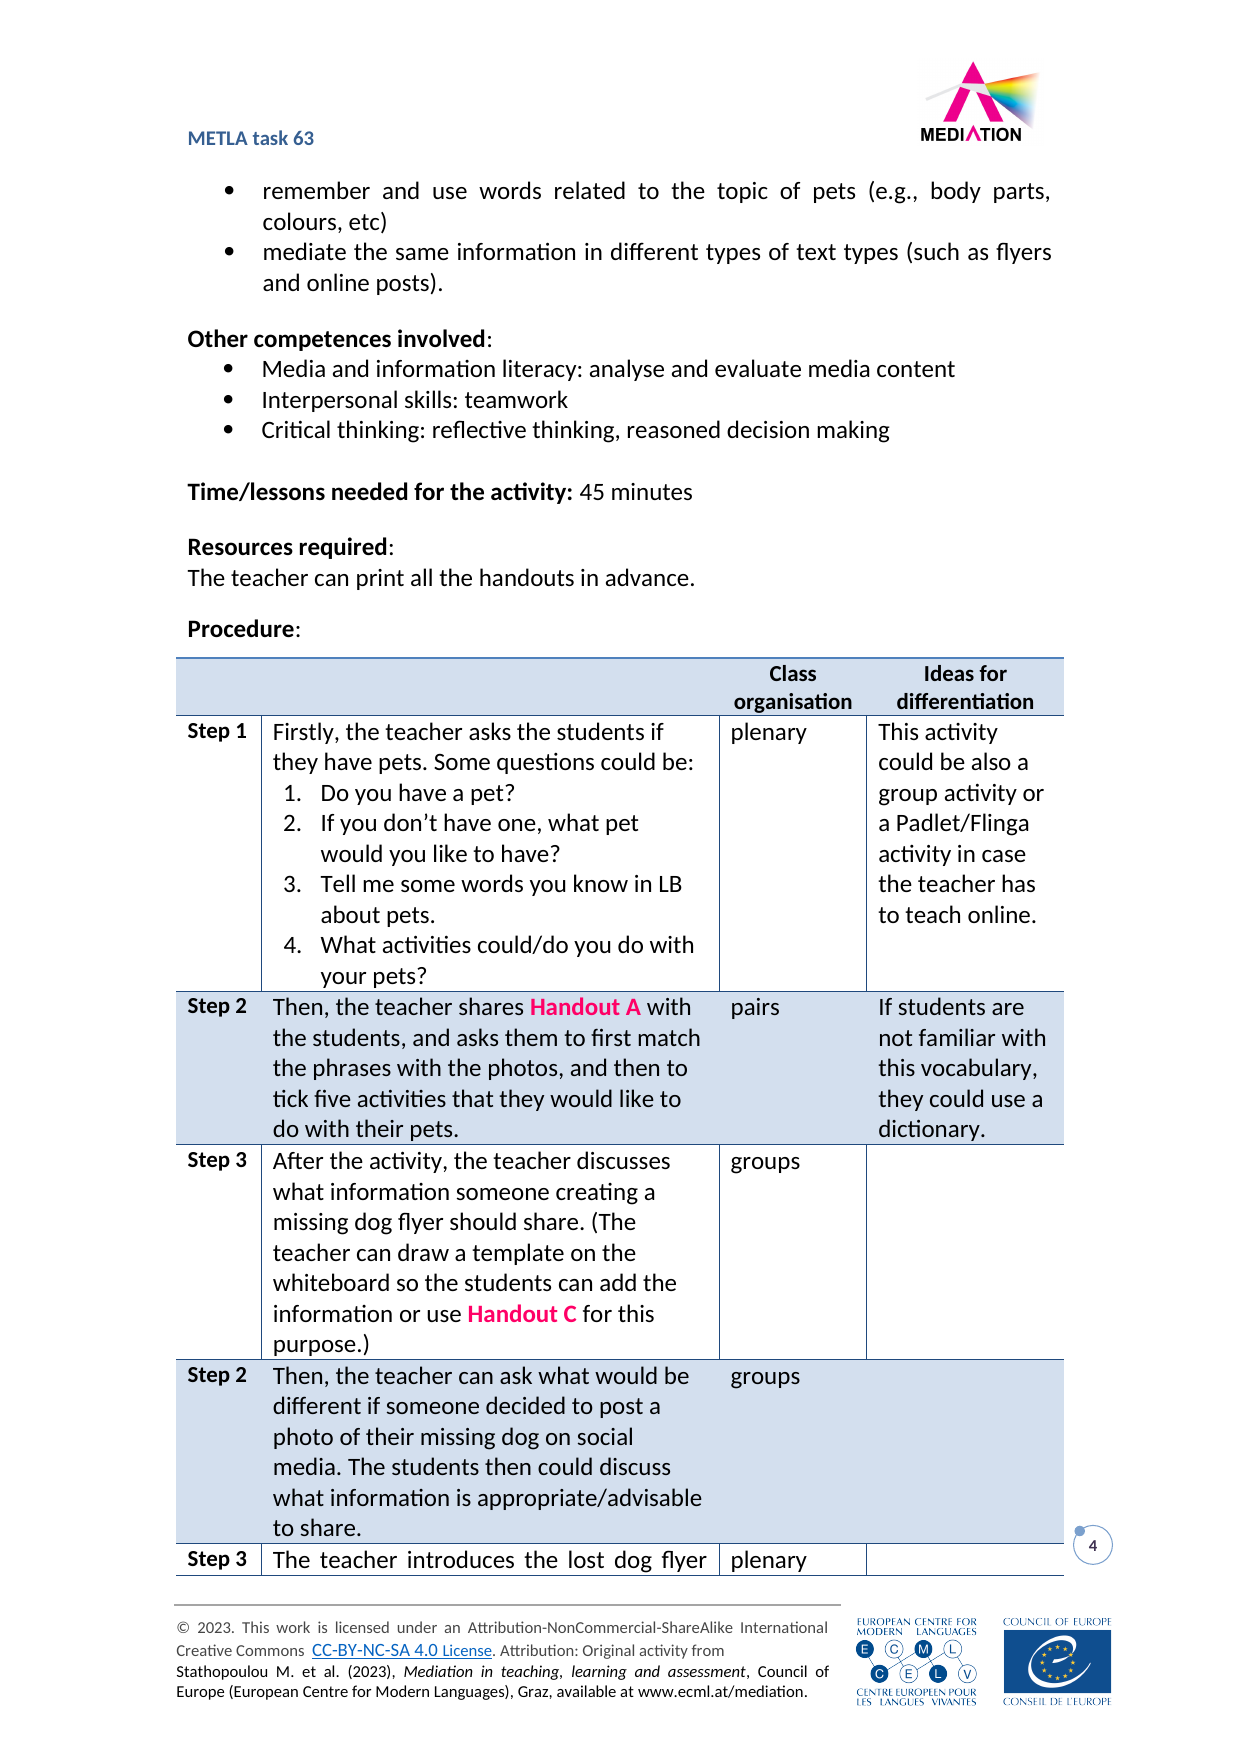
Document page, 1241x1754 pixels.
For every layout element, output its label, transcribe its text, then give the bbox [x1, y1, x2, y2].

table_cell Step 3 [176, 1544, 261, 1574]
list Critical thinking: reflective thinking, reasoned decision making [224, 414, 1053, 445]
table_cell Step 2 [176, 992, 261, 1144]
picture [855, 1617, 1113, 1706]
table_cell After the activity, the teacher discusses what information someone creating a missing dog flyer should share. (The teacher can draw a template on the whiteboard so the students can add the information or use Handout C for this purpose.) [262, 1145, 719, 1359]
list Interpersonal skills: teamwork [224, 384, 1053, 414]
table_cell The teacher introduces the lost dog flyer and Instagram templates (Handout C/D). [262, 1544, 719, 1574]
text Procedure: [187, 613, 1053, 644]
table_cell groups [719, 1360, 867, 1543]
table_cell [867, 1145, 1064, 1359]
text Resources required: [187, 532, 1053, 562]
table_header [261, 659, 719, 715]
table_cell [867, 1360, 1064, 1543]
text The teacher can print all the handouts in advance. [187, 562, 1053, 593]
table_cell If students are not familiar with this vocabulary, they could use a dictionary. [867, 992, 1064, 1144]
table_header Ideas for differentiation [867, 659, 1064, 715]
table_cell Step 3 [176, 1145, 261, 1359]
table_cell plenary [720, 1544, 866, 1574]
table_cell pairs [719, 992, 867, 1144]
table_cell plenary [720, 716, 866, 991]
table_cell Step 1 [176, 716, 261, 991]
list Media and information literacy: analyse and evaluate media content [224, 353, 1053, 384]
table_cell groups [720, 1145, 866, 1359]
list remember and use words related to the topic of pets (e.g., body parts, colours, etc) [225, 176, 1053, 237]
table_header [176, 659, 261, 715]
table_cell [867, 1544, 1064, 1574]
table_cell Then, the teacher can ask what would be different if someone decided to post a photo of their missing dog on social media. The students then could discuss what information is appropriate/advisable to share. [261, 1360, 719, 1543]
table_cell Then, the teacher shares Handout A with the students, and asks them to first match the phrases with the photos, and then to tick five activities that they would like to do with their pets. [261, 992, 719, 1144]
list mediate the same information in different types of text types (such as flyers and online posts). [225, 237, 1053, 298]
table_cell This activity could be also a group activity or a Padlet/Flinga activity in case the teacher has to teach online. [867, 716, 1064, 991]
text Time/lessons needed for the activity: 45 minutes [187, 476, 1053, 506]
picture [917, 58, 1044, 146]
text Other competences involved: [187, 323, 1053, 353]
table_header Class organisation [719, 659, 867, 715]
table_cell Step 2 [176, 1360, 261, 1543]
table_cell Firstly, the teacher asks the students if they have pets. Some questions could be: Do you have a pet? If you don’t have one, what pet would you like to have? Tell me some words you know in LB about pets. What activities could/do you do with your pets? [262, 716, 719, 991]
